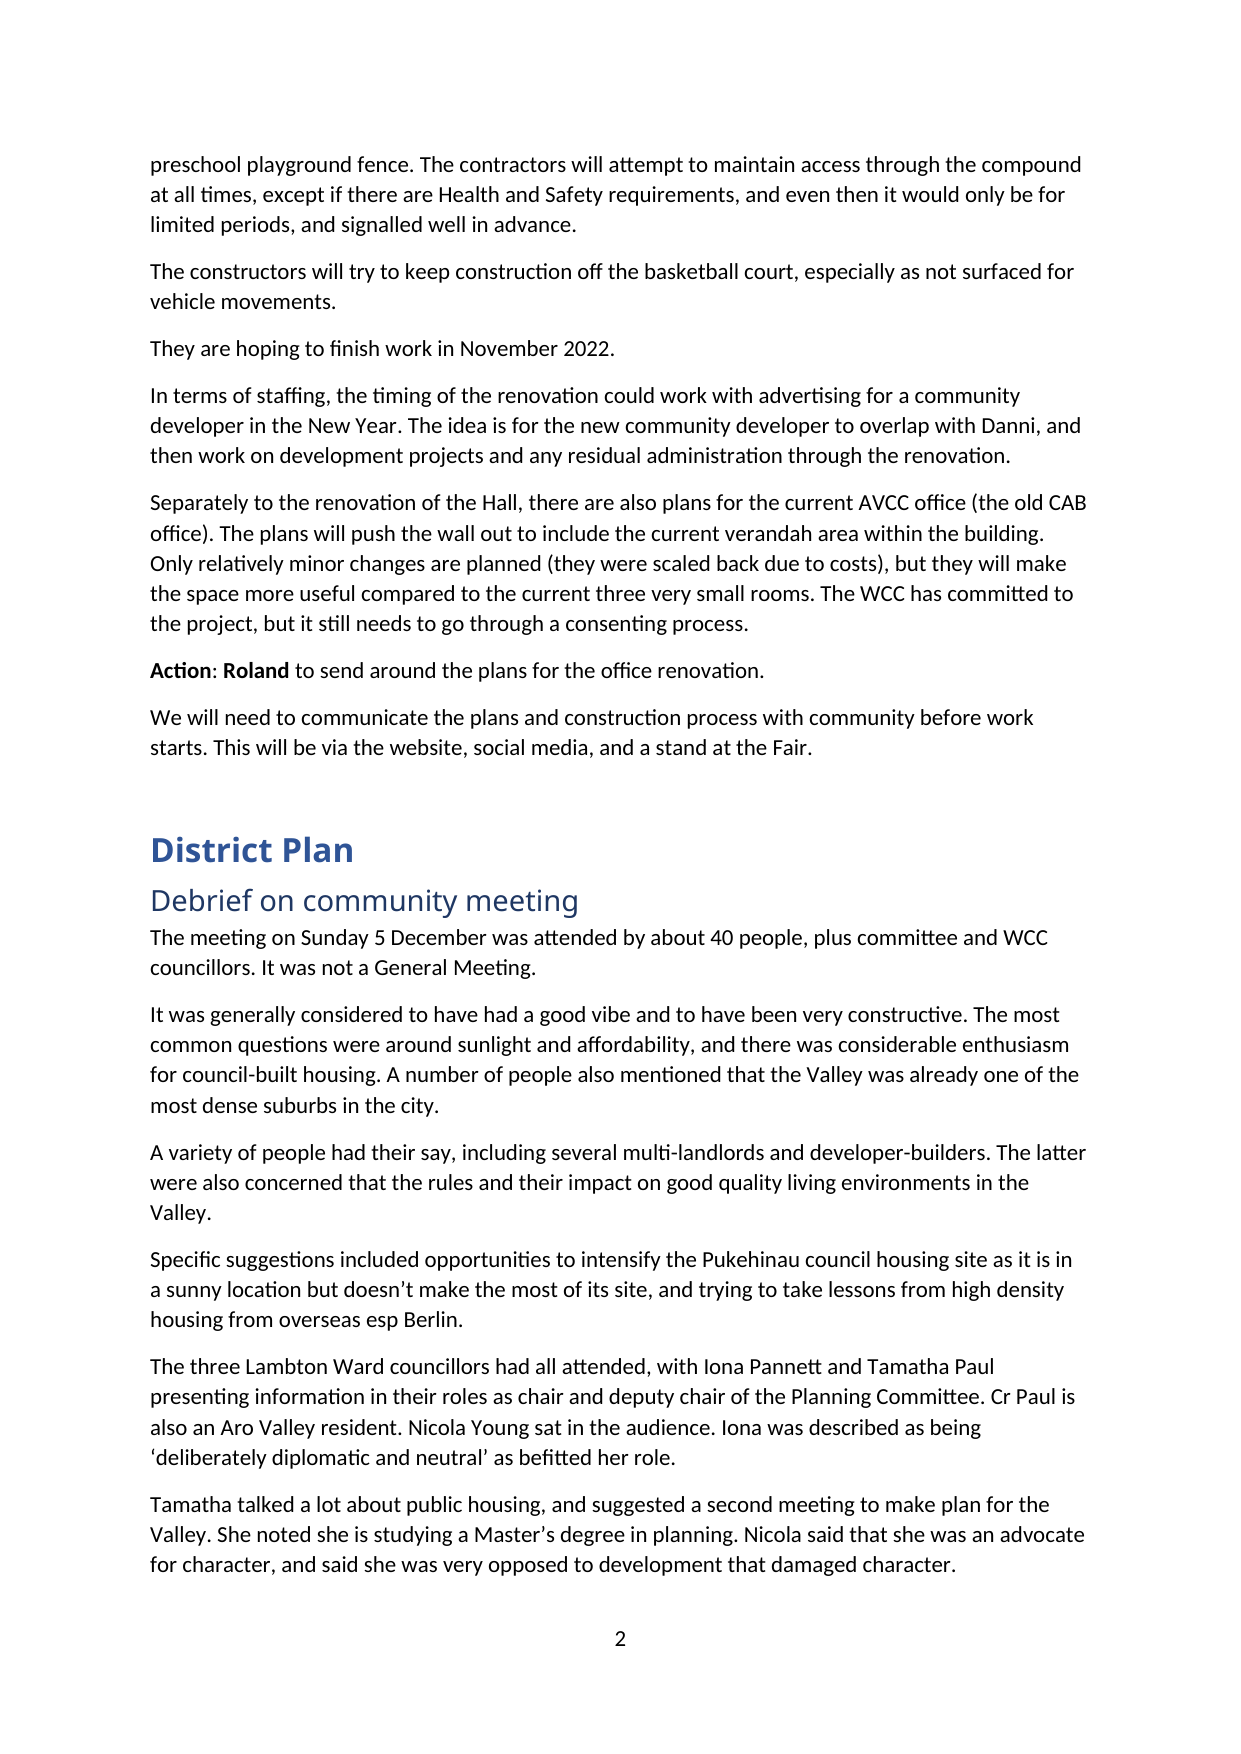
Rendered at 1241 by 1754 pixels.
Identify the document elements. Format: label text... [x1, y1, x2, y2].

subtitle District Plan [150, 827, 1090, 872]
text We will need to communicate the plans and construction process with community before work starts. This will be via the website, social media, and a stand at the Fair. [150, 703, 1090, 761]
text Action: Roland to send around the plans for the office renovation. [150, 656, 1090, 684]
text A variety of people had their say, including several multi-landlords and developer-builders. The latter were also concerned that the rules and their impact on good quality living environments in the Valley. [150, 1138, 1090, 1226]
text The meeting on Sunday 5 December was attended by about 40 people, plus committee and WCC councillors. It was not a General Meeting. [150, 923, 1090, 981]
text The constructors will try to keep construction off the basketball court, especially as not surfaced for vehicle movements. [150, 257, 1090, 316]
text The three Lambton Ward councillors had all attended, with Iona Pannett and Tamatha Paul presenting information in their roles as chair and deputy chair of the Planning Committee. Cr Paul is also an Aro Valley resident. Nicola Young sat in the audience. Iona was described as being ‘deliberately diplomatic and neutral’ as befitted her role. [150, 1352, 1090, 1471]
text Specific suggestions included opportunities to intensify the Pukehinau council housing site as it is in a sunny location but doesn’t make the most of its site, and trying to take lessons from high density housing from overseas esp Berlin. [150, 1245, 1090, 1333]
text In terms of staffing, the timing of the renovation could work with advertising for a community developer in the New Year. The idea is for the new community developer to overlap with Danni, and then work on development projects and any residual administration through the renovation. [150, 381, 1090, 470]
text They are hoping to finish work in November 2022. [150, 334, 1090, 362]
subtitle Debrief on community meeting [150, 880, 1090, 920]
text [150, 150, 1090, 238]
text Tamatha talked a lot about public housing, and suggested a second meeting to make plan for the Valley. She noted she is studying a Master’s degree in planning. Nicola said that she was an advocate for character, and said she was very opposed to development that damaged character. [150, 1490, 1090, 1578]
text Separately to the renovation of the Hall, there are also plans for the current AVCC office (the old CAB office). The plans will push the wall out to include the current verandah area within the building. Only relatively minor changes are planned (they were scaled back due to costs), but they will make the space more useful compared to the current three very small rooms. The WCC has committed to the project, but it still needs to go through a consenting process. [150, 488, 1090, 637]
text It was generally considered to have had a good vibe and to have been very constructive. The most common questions were around sunlight and affordability, and there was considerable enthusiasm for council-built housing. A number of people also mentioned that the Valley was already one of the most dense suburbs in the city. [150, 1000, 1090, 1119]
